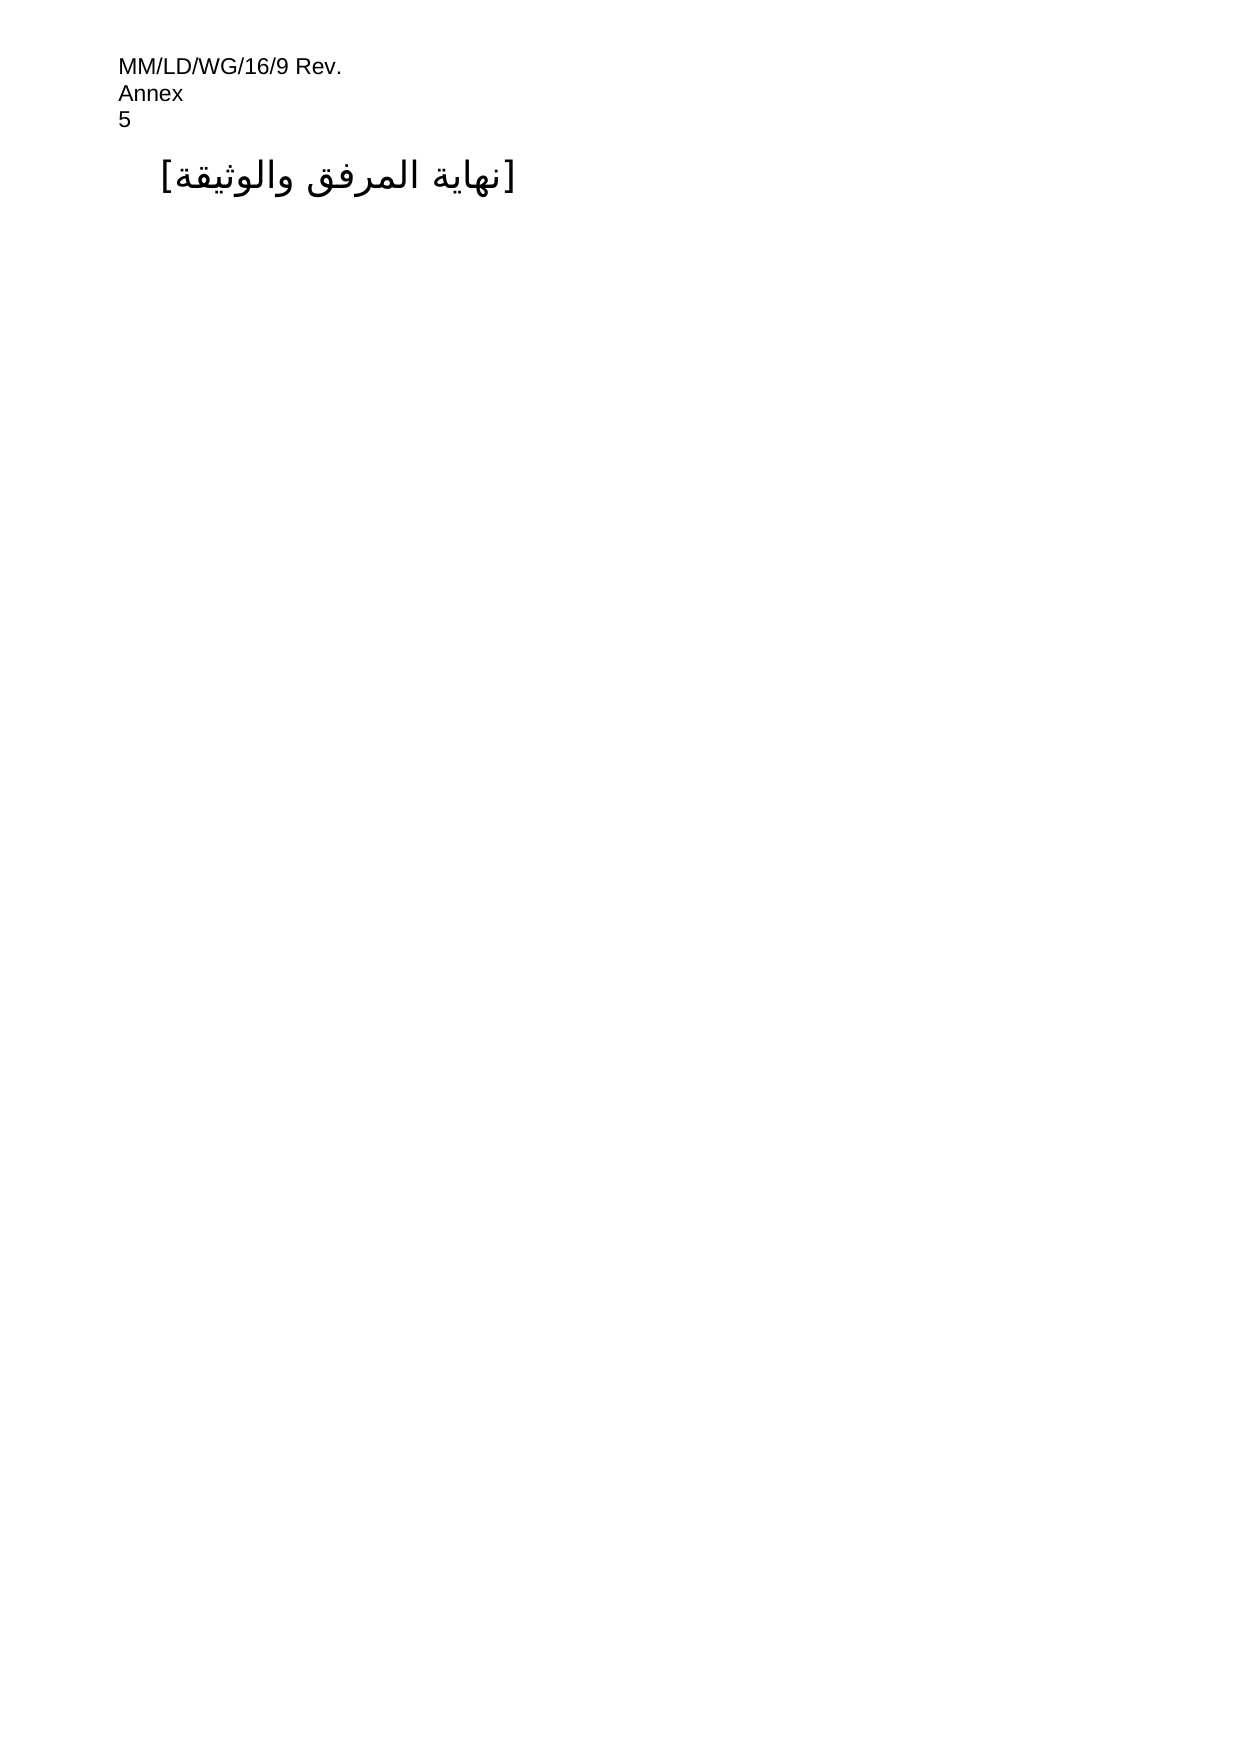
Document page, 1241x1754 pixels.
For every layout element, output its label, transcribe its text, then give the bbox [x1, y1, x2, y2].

text [نهاية المرفق والوثيقة] [118, 158, 516, 196]
